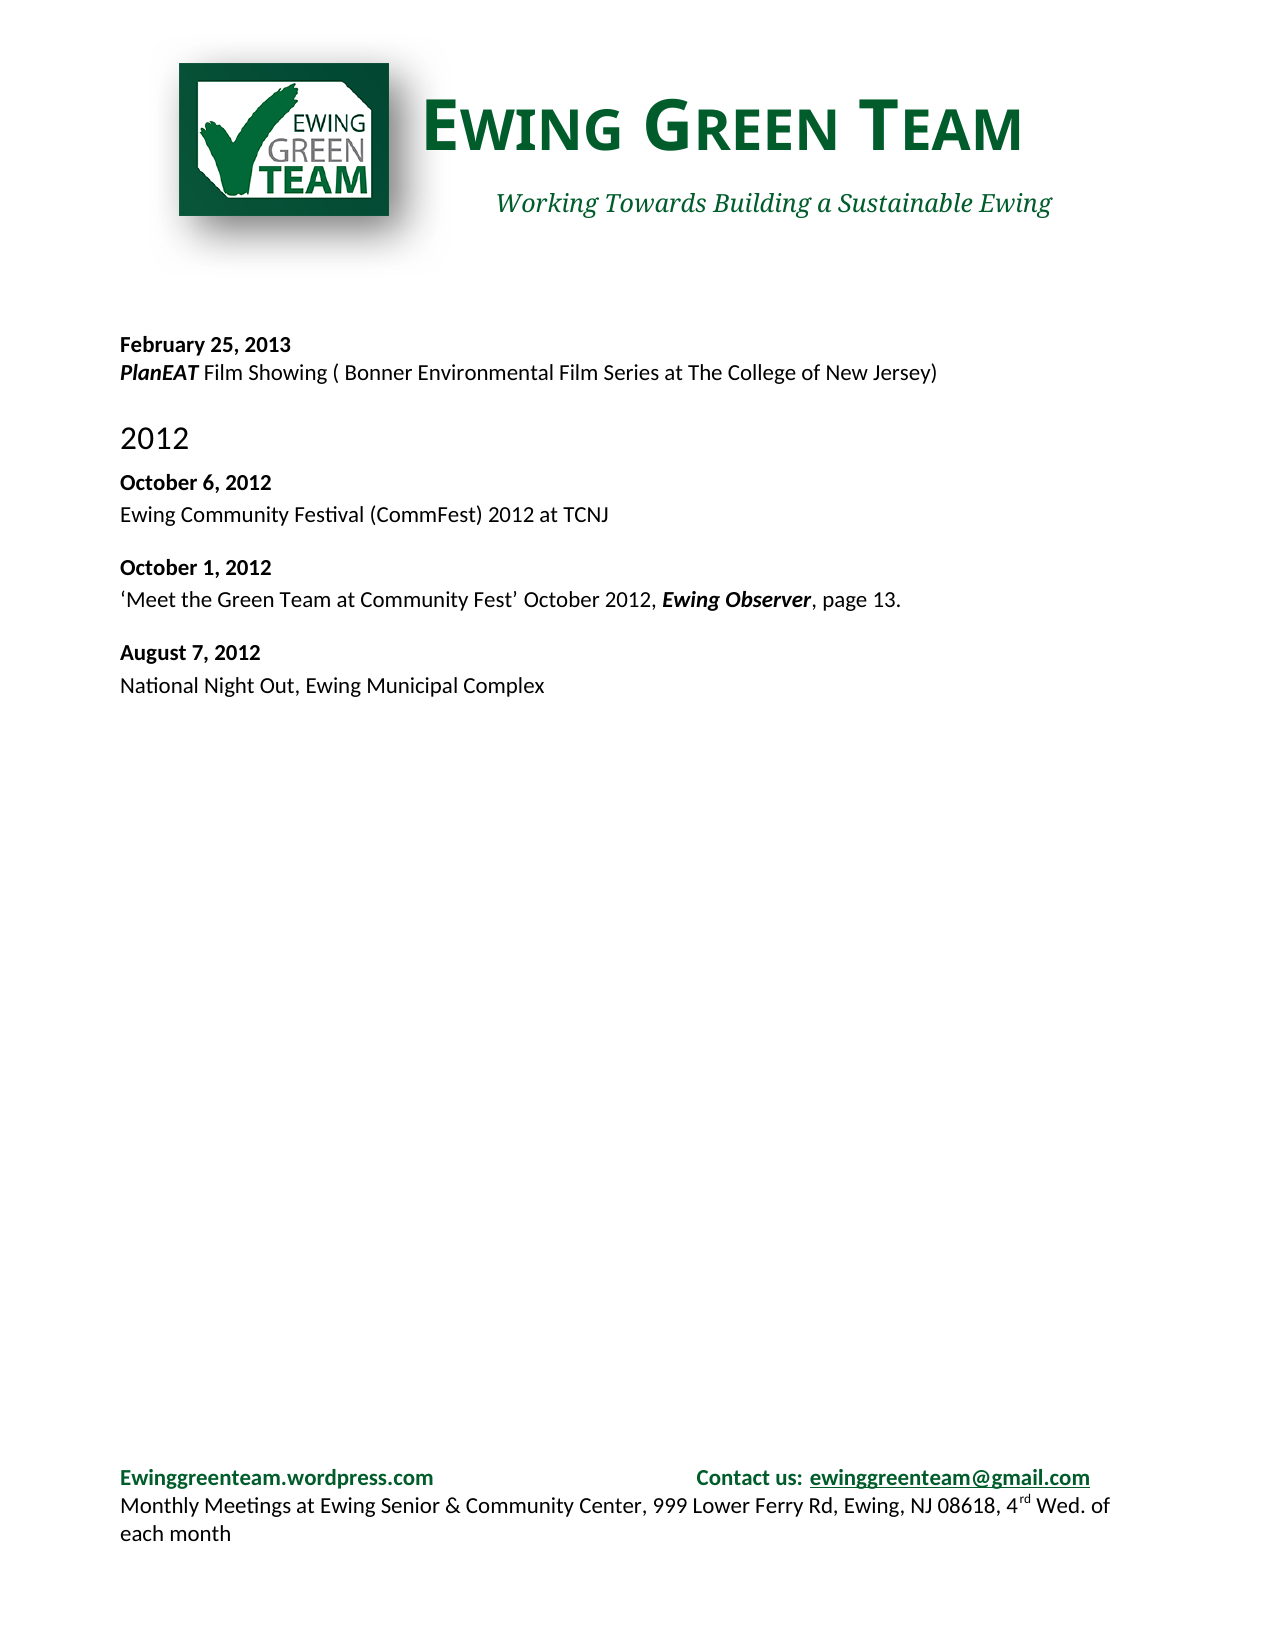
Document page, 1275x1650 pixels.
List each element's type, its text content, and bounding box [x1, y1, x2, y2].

text October 1, 2012 ‘Meet the Green Team at Community Fest’ October 2012, Ewing Observer, page 13. [120, 553, 1155, 613]
text February 25, 2013 PlanEAT Film Showing ( Bonner Environmental Film Series at The College of New Jersey) [120, 330, 1155, 386]
picture [179, 63, 389, 216]
text October 6, 2012 Ewing Community Festival (CommFest) 2012 at TCNJ [120, 468, 1155, 528]
subtitle 2012 [120, 417, 1155, 458]
text August 7, 2012 National Night Out, Ewing Municipal Complex [120, 638, 1155, 699]
